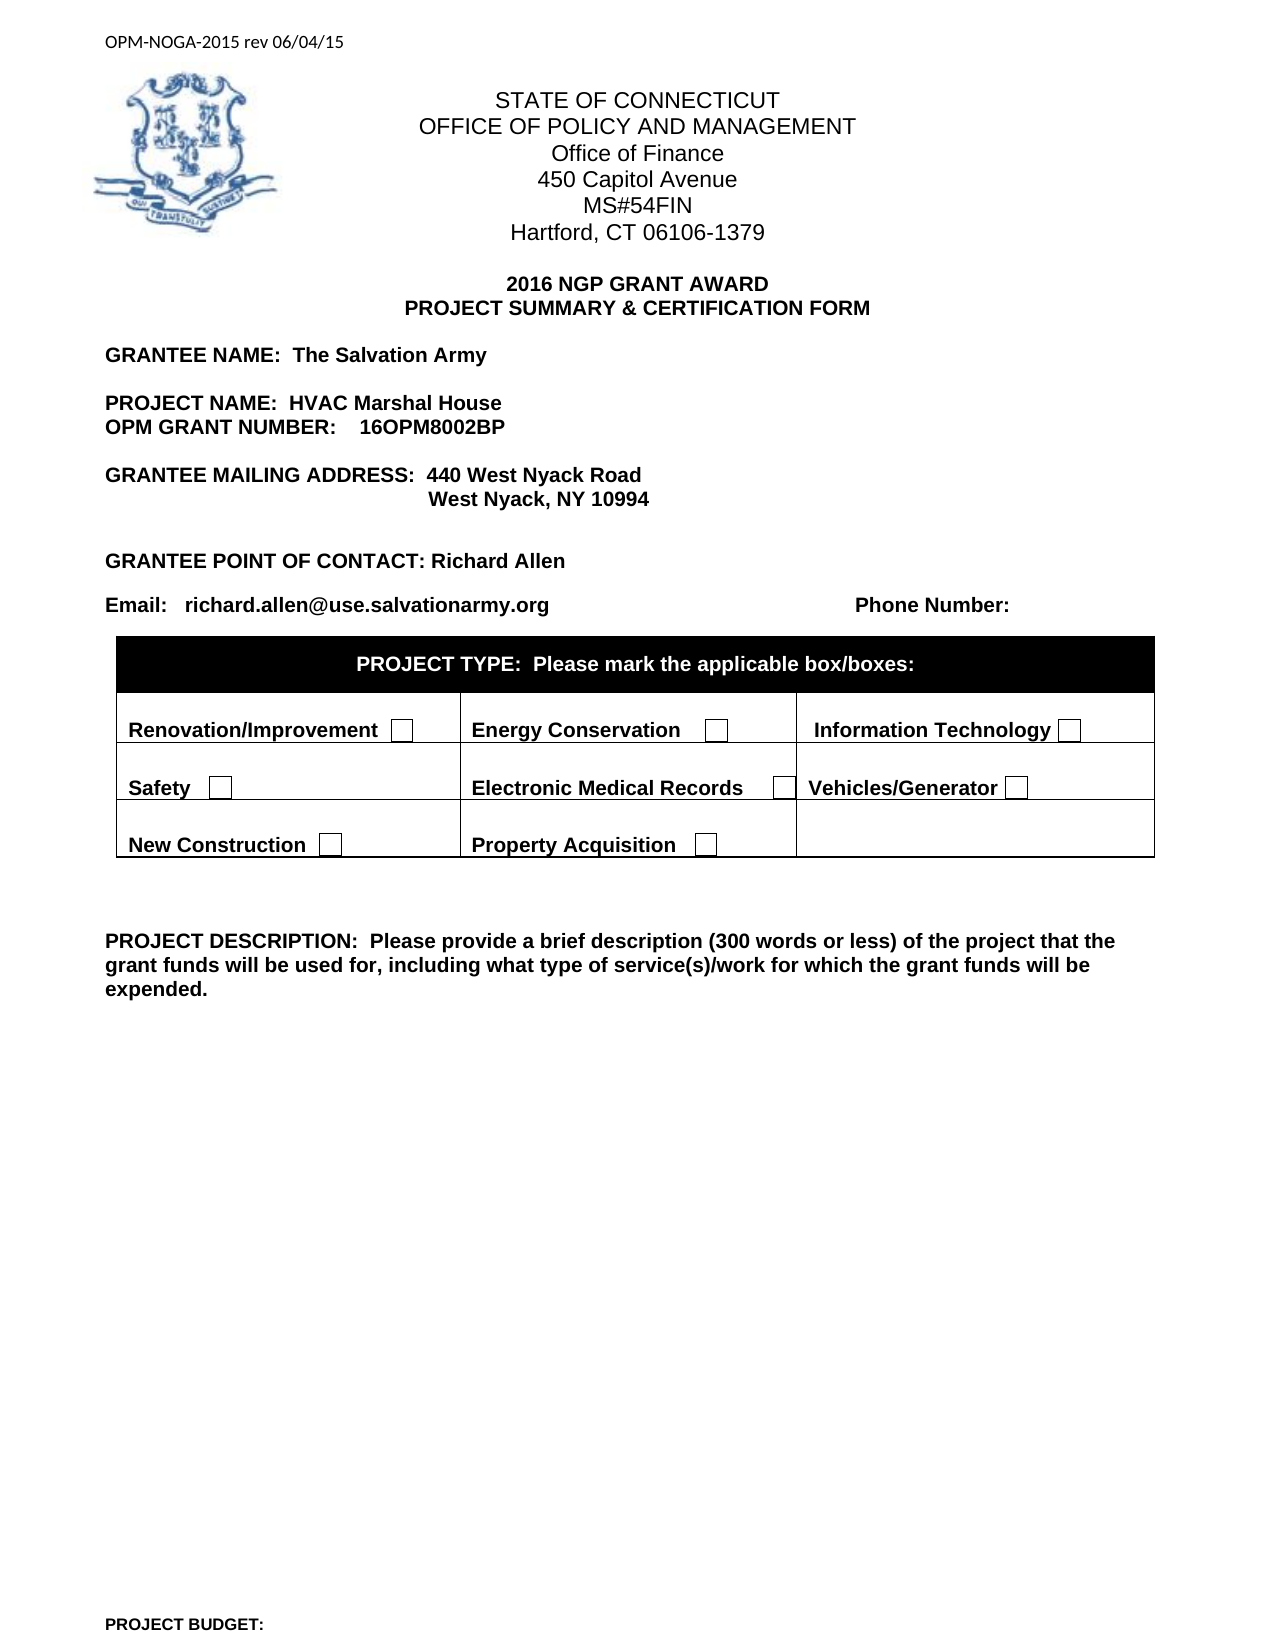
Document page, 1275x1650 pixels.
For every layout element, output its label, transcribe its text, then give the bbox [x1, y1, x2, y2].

text GRANTEE POINT OF CONTACT: Richard Allen [105, 549, 1170, 573]
text 2016 NGP GRANT AWARD [105, 271, 1170, 295]
table_cell Energy Conservation [461, 693, 796, 742]
table_cell [797, 800, 1154, 856]
table_cell New Construction [117, 800, 460, 856]
table_cell Vehicles/Generator [797, 743, 1154, 799]
table_cell Information Technology [797, 693, 1154, 742]
text Office of Finance [105, 140, 1170, 166]
text PROJECT SUMMARY & CERTIFICATION FORM [105, 295, 1170, 319]
table_cell Safety [117, 743, 460, 799]
text 450 Capitol Avenue [105, 166, 1170, 192]
table_cell Electronic Medical Records [461, 743, 796, 799]
text PROJECT DESCRIPTION: Please provide a brief description (300 words or less) of the project that the grant funds will be used for, including what type of service(s)/work for which the grant funds will be expended. [105, 929, 1170, 1001]
table_cell Renovation/Improvement [117, 693, 460, 742]
text PROJECT BUDGET: [105, 1614, 1170, 1634]
text GRANTEE MAILING ADDRESS: 440 West Nyack Road [105, 463, 1170, 487]
text GRANTEE NAME: The Salvation Army [105, 343, 1170, 367]
text MS#54FIN [105, 192, 1170, 219]
text OFFICE OF POLICY AND MANAGEMENT [105, 113, 1170, 140]
table_cell Property Acquisition [461, 800, 796, 856]
text OPM GRANT NUMBER: 16OPM8002BP [105, 415, 1170, 439]
text Hartford, CT 06106-1379 [105, 219, 1170, 245]
picture [81, 62, 287, 250]
text PROJECT NAME: HVAC Marshal House [105, 391, 1170, 415]
text STATE OF CONNECTICUT [105, 87, 1170, 113]
text Email: richard.allen@use.salvationarmy.org Phone Number: [105, 592, 1170, 616]
table_header PROJECT TYPE: Please mark the applicable box/boxes: [117, 637, 1154, 692]
text West Nyack, NY 10994 [105, 487, 1170, 511]
